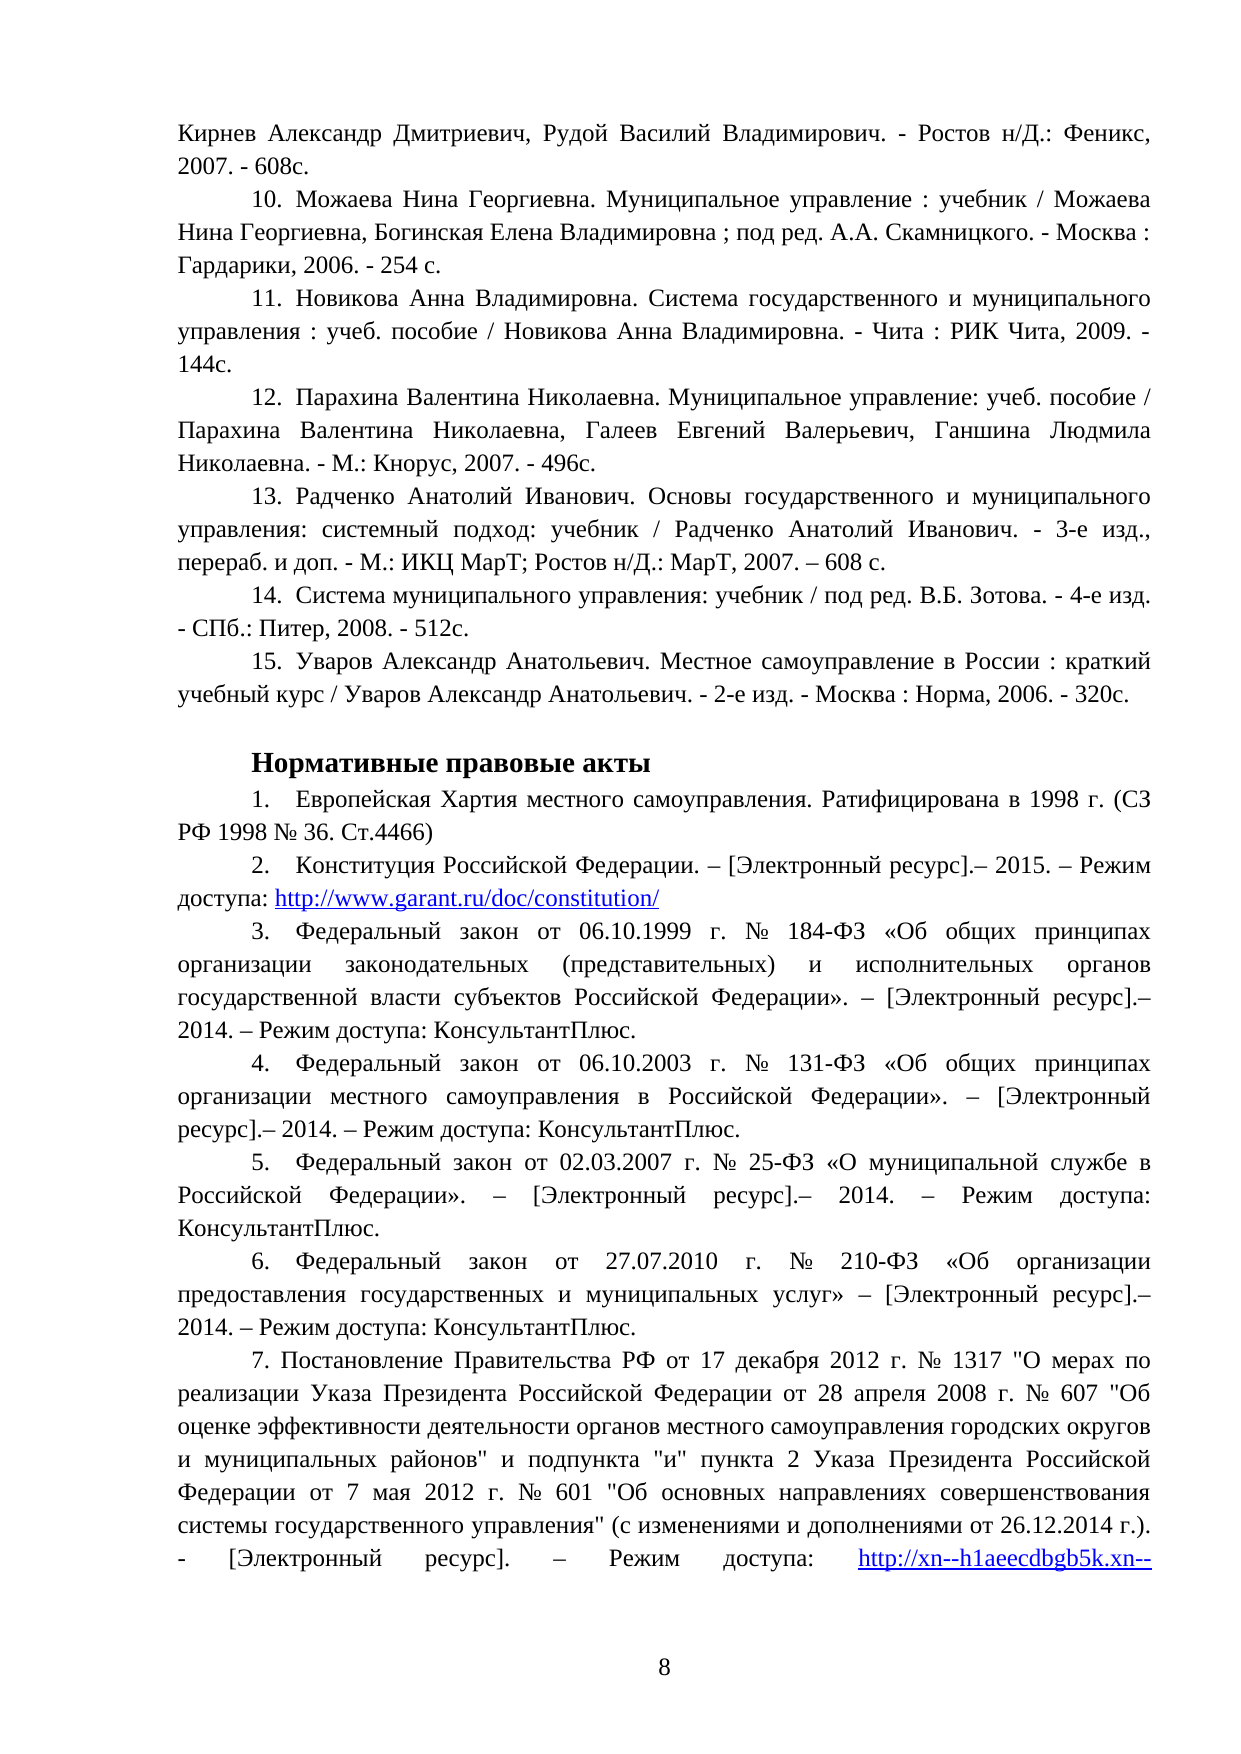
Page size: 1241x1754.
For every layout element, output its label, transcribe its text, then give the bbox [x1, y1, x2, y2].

list Новикова Анна Владимировна. Система государственного и муниципального управления : учеб. пособие / Новикова Анна Владимировна. - Чита : РИК Чита, 2009. - 144с. [177, 283, 1152, 378]
text 4. Федеральный закон от 06.10.2003 г. № 131-ФЗ «Об общих принципах организации местного самоуправления в Российской Федерации». – [Электронный ресурс].– 2014. – Режим доступа: КонсультантПлюс. [177, 1048, 1152, 1143]
text 6. Федеральный закон от 27.07.2010 г. № 210-ФЗ «Об организации предоставления государственных и муниципальных услуг» – [Электронный ресурс].– 2014. – Режим доступа: КонсультантПлюс. [177, 1246, 1152, 1341]
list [177, 118, 1152, 180]
text 1. Европейская Хартия местного самоуправления. Ратифицирована в . (СЗ РФ 1998 № 36. Ст.4466) [177, 784, 1152, 846]
list Радченко Анатолий Иванович. Основы государственного и муниципального управления: системный подход: учебник / Радченко Анатолий Иванович. - 3-е изд., перераб. и доп. - М.: ИКЦ МарТ; Ростов н/Д.: МарТ, 2007. – 608 с. [177, 481, 1152, 576]
text Нормативные правовые акты [177, 746, 1152, 779]
text 3. Федеральный закон от 06.10.1999 г. № 184-ФЗ «Об общих принципах организации законодательных (представительных) и исполнительных органов государственной власти субъектов Российской Федерации». – [Электронный ресурс].– 2014. – Режим доступа: КонсультантПлюс. [177, 916, 1152, 1044]
list Уваров Александр Анатольевич. Местное самоуправление в России : краткий учебный курс / Уваров Александр Анатольевич. - 2-е изд. - Москва : Норма, 2006. - 320с. [177, 646, 1152, 708]
list Система муниципального управления: учебник / под ред. В.Б. Зотова. - 4-е изд. - СПб.: Питер, 2008. - 512с. [177, 580, 1152, 642]
text 2. Конституция Российской Федерации. – [Электронный ресурс].– 2015. – Режим доступа: http://www.garant.ru/doc/constitution/ [177, 850, 1152, 912]
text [177, 1345, 1152, 1572]
list Можаева Нина Георгиевна. Муниципальное управление : учебник / Можаева Нина Георгиевна, Богинская Елена Владимировна ; под ред. А.А. Скамницкого. - Москва : Гардарики, 2006. - 254 с. [177, 184, 1152, 279]
text 5. Федеральный закон от 02.03.2007 г. № 25-ФЗ «О муниципальной службе в Российской Федерации». – [Электронный ресурс].– 2014. – Режим доступа: КонсультантПлюс. [177, 1147, 1152, 1242]
list Парахина Валентина Николаевна. Муниципальное управление: учеб. пособие / Парахина Валентина Николаевна, Галеев Евгений Валерьевич, Ганшина Людмила Николаевна. - М.: Кнорус, 2007. - 496с. [177, 382, 1152, 477]
